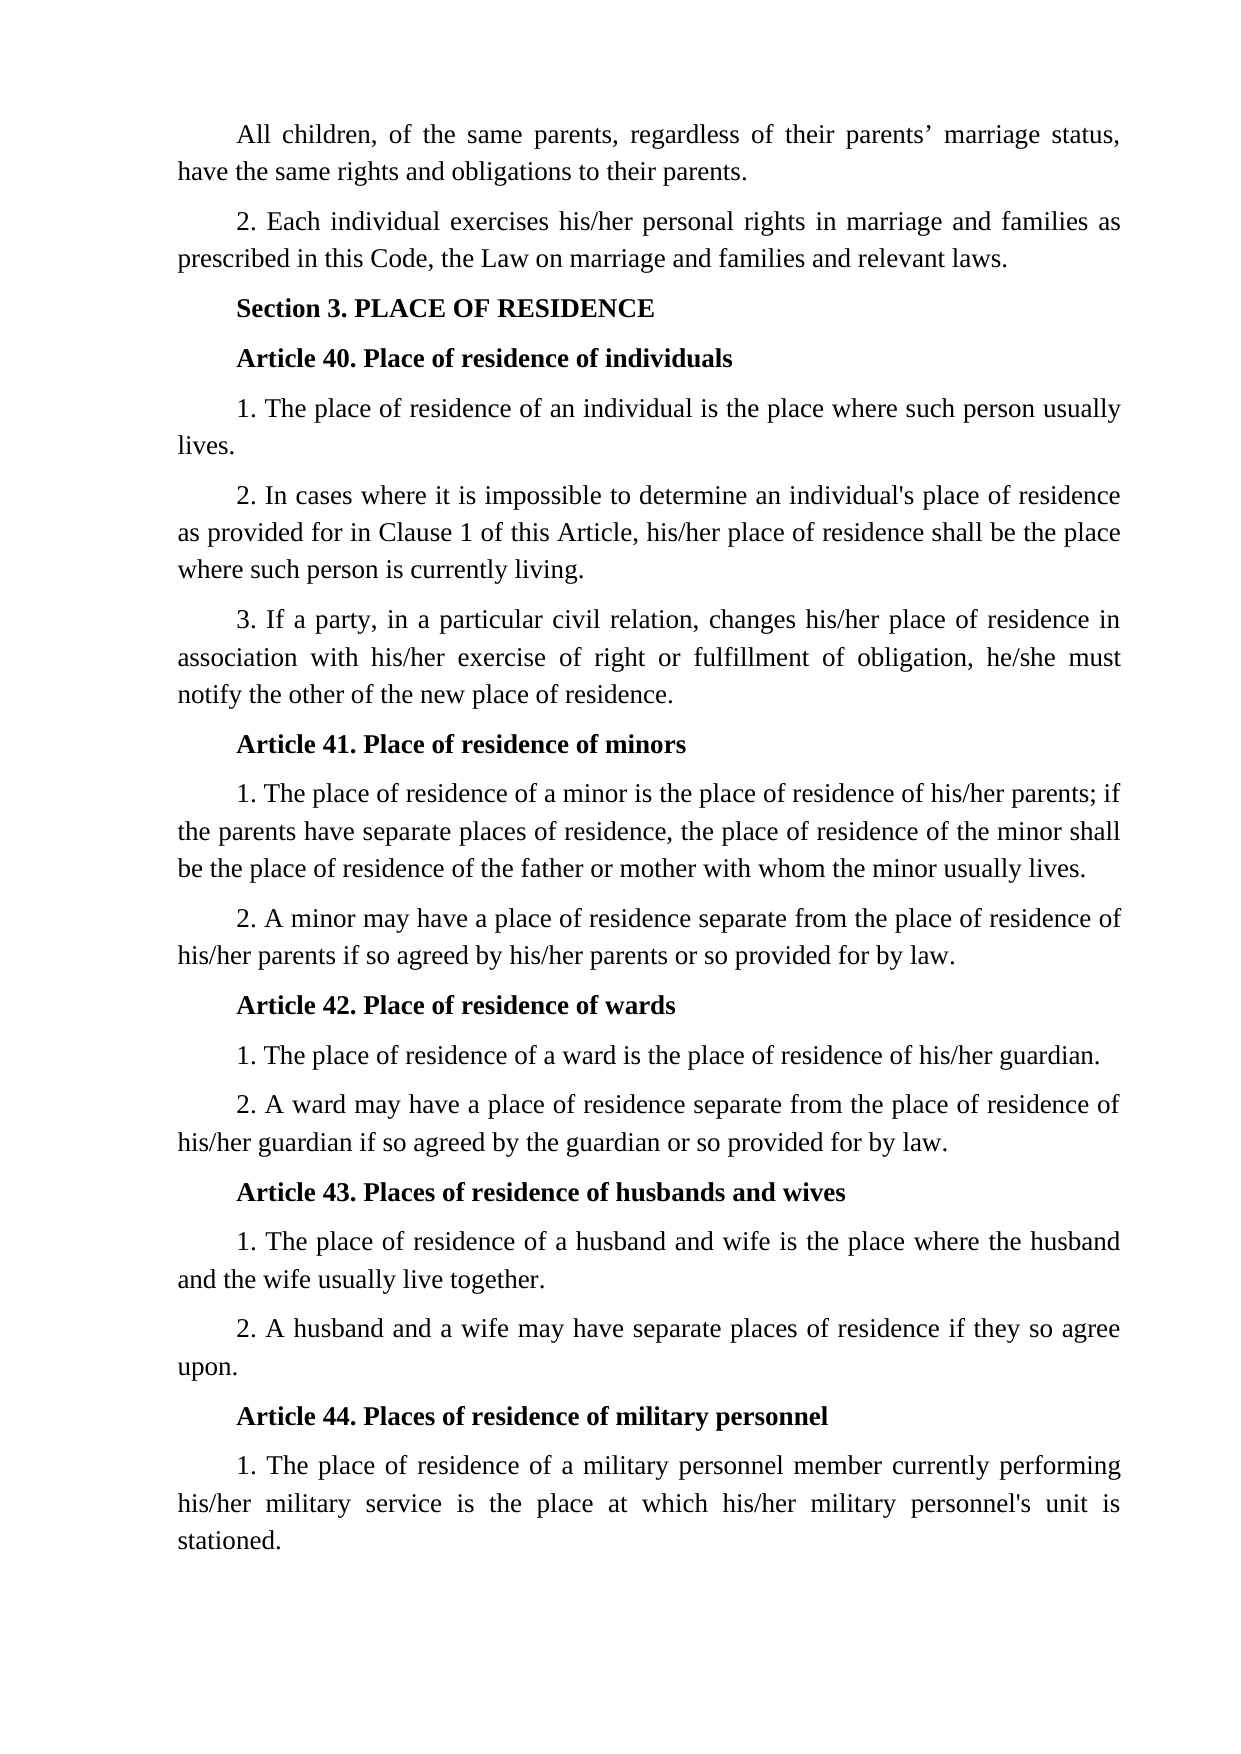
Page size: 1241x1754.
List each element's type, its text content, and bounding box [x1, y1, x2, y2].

text 2. Each individual exercises his/her personal rights in marriage and families as prescribed in this Code, the Law on marriage and families and relevant laws. [177, 205, 1122, 274]
text 1. The place of residence of a husband and wife is the place where the husband and the wife usually live together. [177, 1225, 1122, 1294]
text 2. A ward may have a place of residence separate from the place of residence of his/her guardian if so agreed by the guardian or so provided for by law. [177, 1088, 1122, 1157]
text Section 3. PLACE OF RESIDENCE [177, 292, 1122, 323]
text 1. The place of residence of a ward is the place of residence of his/her guardian. [177, 1039, 1122, 1070]
text All children, of the same parents, regardless of their parents’ marriage status, have the same rights and obligations to their parents. [177, 118, 1122, 187]
text 2. A husband and a wife may have separate places of residence if they so agree upon. [177, 1312, 1122, 1381]
text Article 43. Places of residence of husbands and wives [177, 1176, 1122, 1207]
text 3. If a party, in a particular civil relation, changes his/her place of residence in association with his/her exercise of right or fulfillment of obligation, he/she must notify the other of the new place of residence. [177, 603, 1122, 709]
text 2. In cases where it is impossible to determine an individual's place of residence as provided for in Clause 1 of this Article, his/her place of residence shall be the place where such person is currently living. [177, 479, 1122, 585]
text 2. A minor may have a place of residence separate from the place of residence of his/her parents if so agreed by his/her parents or so provided for by law. [177, 902, 1122, 970]
text 1. The place of residence of a minor is the place of residence of his/her parents; if the parents have separate places of residence, the place of residence of the minor shall be the place of residence of the father or mother with whom the minor usually lives. [177, 777, 1122, 883]
text Article 42. Place of residence of wards [177, 989, 1122, 1020]
text 1. The place of residence of a military personnel member currently performing his/her military service is the place at which his/her military personnel's unit is stationed. [177, 1449, 1122, 1555]
text Article 41. Place of residence of minors [177, 728, 1122, 759]
text 1. The place of residence of an individual is the place where such person usually lives. [177, 392, 1122, 460]
text Article 40. Place of residence of individuals [177, 342, 1122, 373]
text Article 44. Places of residence of military personnel [177, 1399, 1122, 1431]
